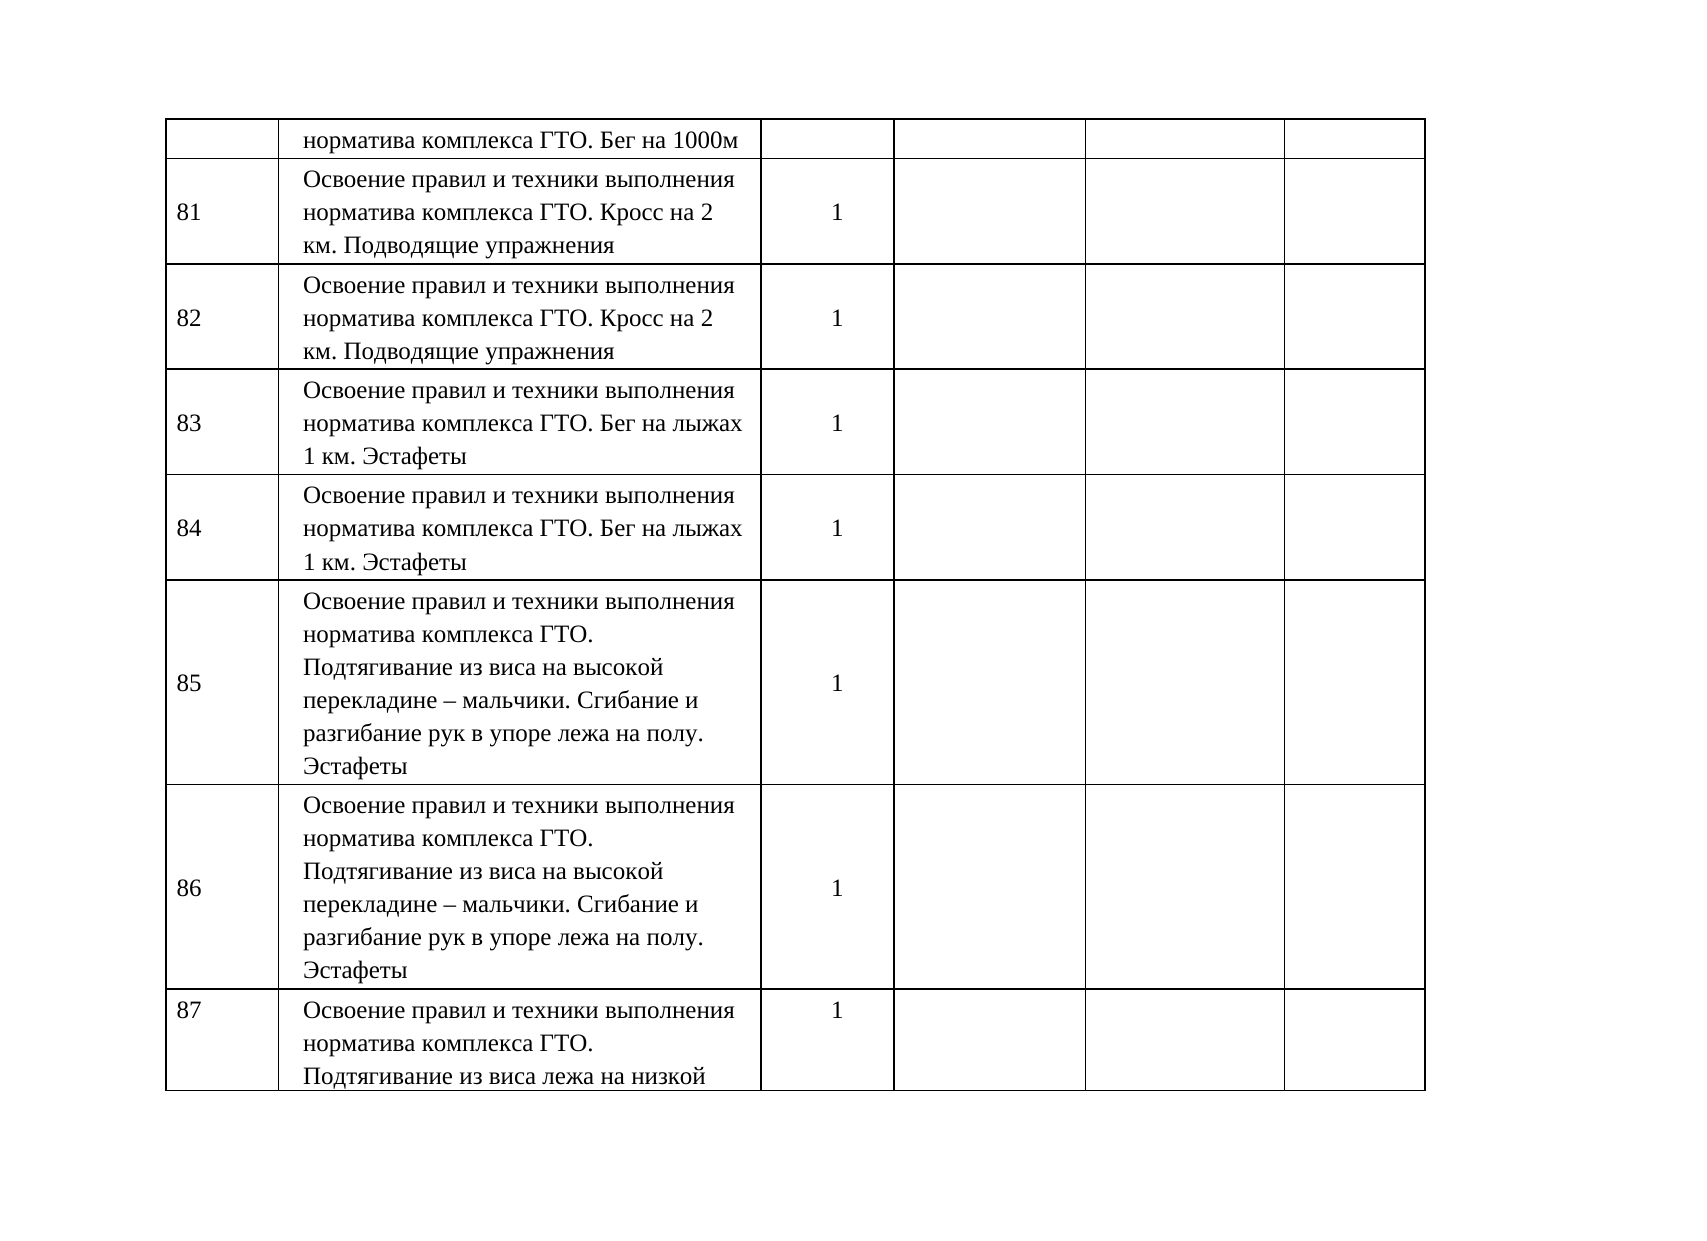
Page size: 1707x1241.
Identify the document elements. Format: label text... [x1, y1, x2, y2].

table_cell 81 [167, 159, 278, 263]
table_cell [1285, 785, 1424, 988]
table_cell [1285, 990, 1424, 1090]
table_cell [895, 159, 1085, 263]
table_cell Освоение правил и техники выполнения норматива комплекса ГТО. Бег на лыжах 1 км. Эстафеты [279, 370, 760, 474]
table_cell [1285, 159, 1424, 263]
table_cell 1 [762, 159, 893, 263]
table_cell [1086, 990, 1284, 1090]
table_cell [1086, 370, 1284, 474]
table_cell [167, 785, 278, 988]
table_cell [895, 370, 1085, 474]
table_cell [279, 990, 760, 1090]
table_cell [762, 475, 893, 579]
table_cell [1086, 265, 1284, 368]
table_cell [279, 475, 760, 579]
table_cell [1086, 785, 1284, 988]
table_cell 82 [167, 265, 278, 368]
table_cell 1 [762, 120, 893, 157]
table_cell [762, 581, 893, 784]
table_cell 1 [762, 370, 893, 474]
table_cell 1 [762, 265, 893, 368]
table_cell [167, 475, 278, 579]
table_cell 83 [167, 370, 278, 474]
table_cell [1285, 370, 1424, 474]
table_cell [895, 120, 1085, 157]
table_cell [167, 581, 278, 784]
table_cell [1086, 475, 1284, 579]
table_cell Освоение правил и техники выполнения норматива комплекса ГТО. Кросс на 2 км. Подводящие упражнения [279, 159, 760, 263]
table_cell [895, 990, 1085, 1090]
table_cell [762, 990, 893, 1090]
table_cell [1086, 120, 1284, 157]
table_cell [1285, 120, 1424, 157]
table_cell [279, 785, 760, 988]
table_cell Освоение правил и техники выполнения норматива комплекса ГТО. Кросс на 2 км. Подводящие упражнения [279, 265, 760, 368]
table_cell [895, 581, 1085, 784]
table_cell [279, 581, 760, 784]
table_cell [895, 265, 1085, 368]
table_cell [279, 120, 760, 157]
table_cell 80 [167, 120, 278, 157]
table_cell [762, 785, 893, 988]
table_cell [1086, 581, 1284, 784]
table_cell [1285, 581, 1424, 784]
table_cell [1086, 159, 1284, 263]
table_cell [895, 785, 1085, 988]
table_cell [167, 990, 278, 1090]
table_cell [1285, 265, 1424, 368]
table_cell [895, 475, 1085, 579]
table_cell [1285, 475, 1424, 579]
